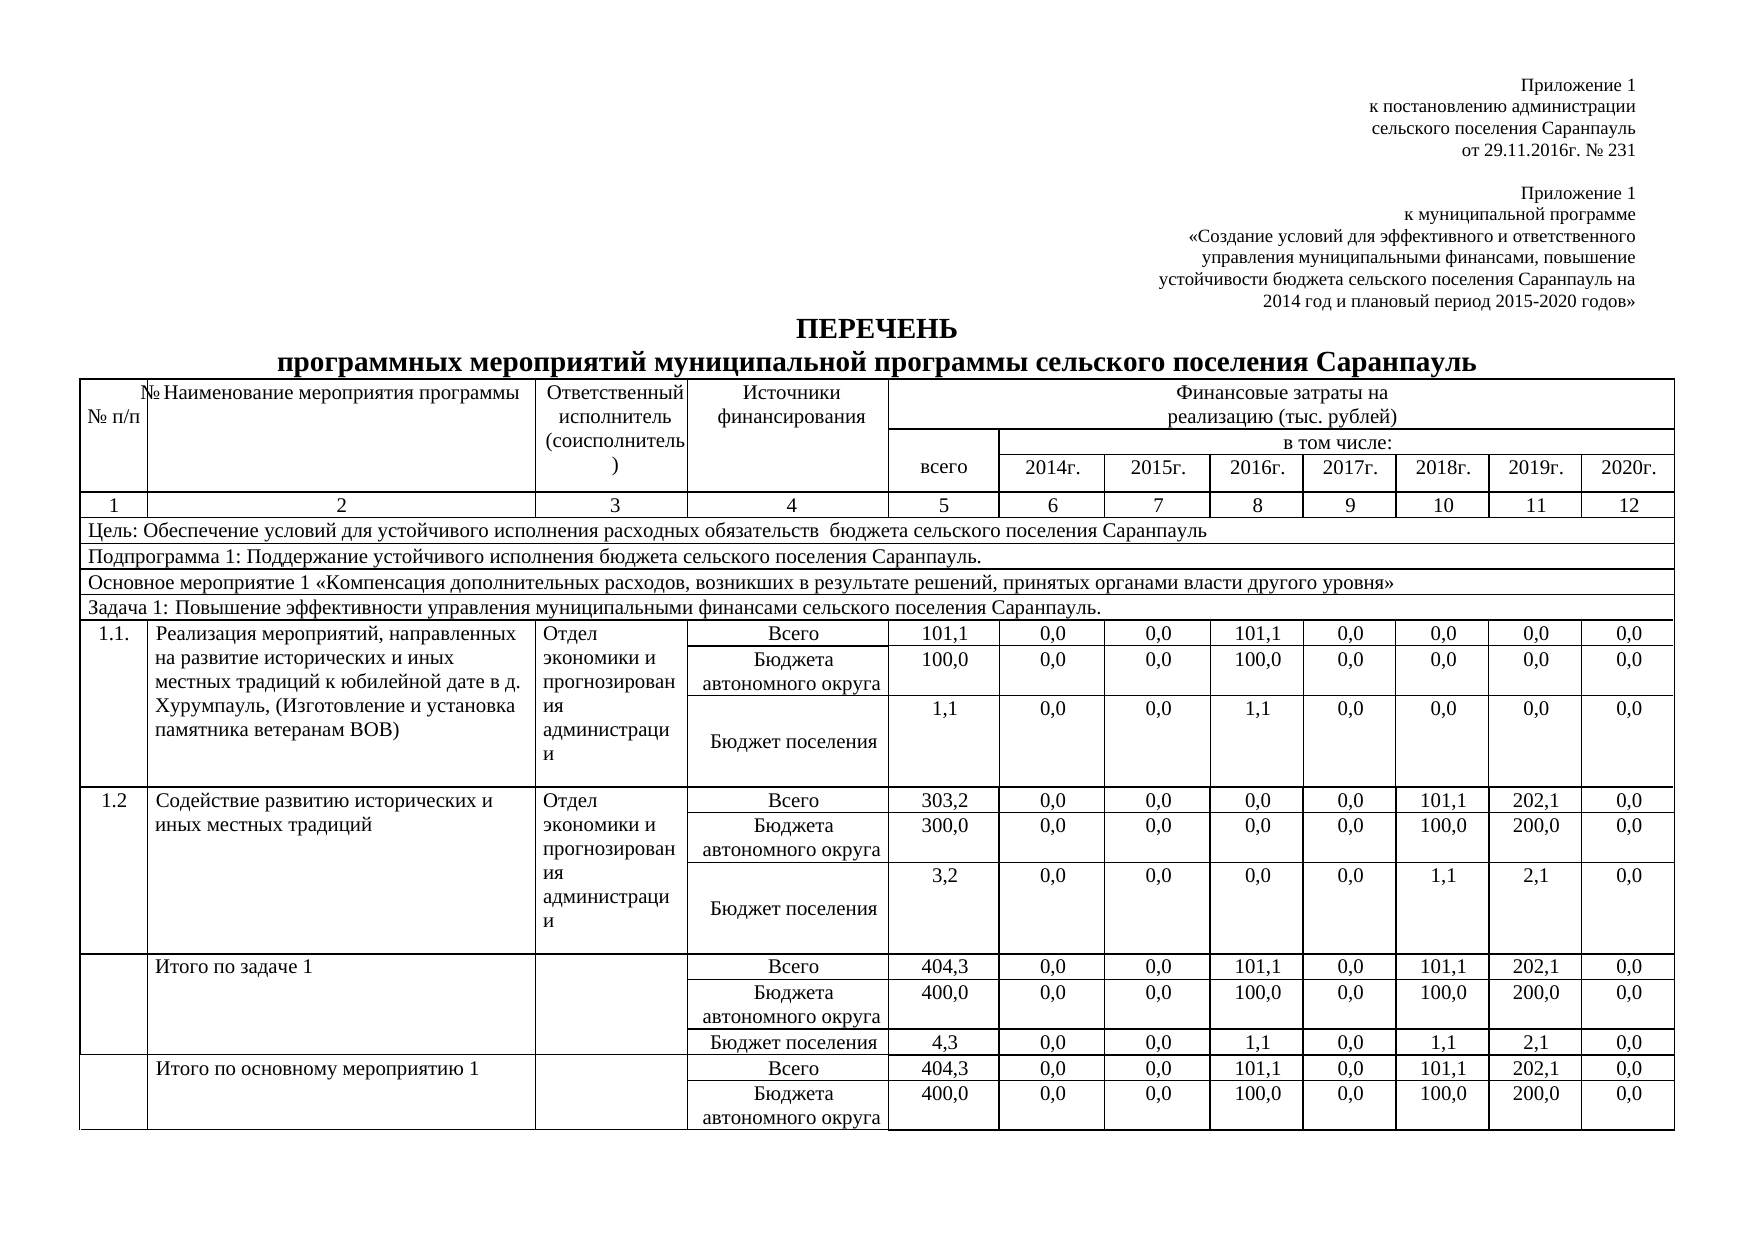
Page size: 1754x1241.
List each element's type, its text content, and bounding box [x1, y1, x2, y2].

title ПЕРЕЧЕНЬ [118, 311, 1636, 344]
table_cell 101,1 [1211, 955, 1302, 978]
table_cell 0,0 [1304, 788, 1395, 812]
table_cell Итого по основному мероприятию 1 [148, 1055, 535, 1129]
table_cell 1,1 [1211, 1030, 1302, 1054]
table_cell 100,0 [1211, 646, 1303, 695]
table_cell 0,0 [1304, 621, 1395, 645]
table_cell 1 [81, 493, 147, 517]
table_cell Бюджета автономного округа [688, 813, 888, 861]
table_cell 200,0 [1490, 1081, 1581, 1129]
table_cell [81, 955, 147, 1054]
table_cell 6 [1000, 493, 1104, 517]
table_cell 0,0 [1105, 1056, 1209, 1079]
text к постановлению администрации [118, 95, 1636, 117]
table_cell [536, 1055, 687, 1129]
table_cell 101,1 [1211, 1056, 1302, 1079]
text к муниципальной программе [1122, 203, 1636, 225]
table_cell 0,0 [1105, 646, 1210, 695]
table_cell Цель: Обеспечение условий для устойчивого исполнения расходных обязательств бюджета сельского поселения Саранпауль [81, 518, 1674, 542]
table_cell 202,1 [1490, 788, 1581, 812]
table_cell 2014г. [1000, 455, 1104, 491]
table_cell 100,0 [889, 646, 999, 695]
table_cell Бюджет поселения [688, 1030, 888, 1054]
table_cell 101,1 [1397, 955, 1488, 978]
table_cell [80, 1055, 147, 1129]
table_cell 8 [1211, 493, 1302, 517]
table_cell Всего [688, 1055, 888, 1079]
table_cell 0,0 [1582, 1081, 1674, 1129]
table_cell 0,0 [1105, 955, 1209, 978]
table_cell всего [889, 430, 998, 491]
table_cell 0,0 [1396, 646, 1488, 695]
table_cell 0,0 [1000, 980, 1104, 1028]
table_cell 0,0 [1000, 696, 1104, 786]
table_cell 0,0 [1304, 813, 1395, 861]
table_cell 1,1 [1211, 696, 1303, 786]
table_cell 0,0 [1582, 695, 1674, 786]
table_cell 2015г. [1105, 455, 1209, 491]
table_cell 0,0 [1304, 646, 1395, 695]
table_cell 10 [1397, 493, 1488, 517]
table_cell 12 [1582, 493, 1674, 517]
table_cell 0,0 [1582, 645, 1674, 695]
table_cell 0,0 [1304, 1056, 1395, 1079]
table_header Наименование мероприятия программы [148, 380, 535, 491]
table_cell Реализация мероприятий, направленных на развитие исторических и иных местных традиций к юбилейной дате в д. Хурумпауль, (Изготовление и установка памятника ветеранам ВОВ) [148, 621, 535, 786]
table_cell Задача 1: Повышение эффективности управления муниципальными финансами сельского поселения Саранпауль. [81, 595, 1674, 619]
table_cell 0,0 [1304, 1081, 1395, 1129]
table_cell 0,0 [1582, 619, 1674, 645]
table_cell 300,0 [889, 813, 998, 861]
table_cell 0,0 [1582, 786, 1674, 812]
table_cell 2020г. [1582, 455, 1674, 491]
table_cell 0,0 [1105, 813, 1209, 861]
table_cell 0,0 [1304, 696, 1395, 786]
table_cell в том числе: [1000, 430, 1674, 454]
table_cell 5 [889, 493, 998, 517]
table_header Источники финансирования [688, 380, 888, 491]
table_cell 100,0 [1397, 980, 1488, 1028]
table_cell 0,0 [1582, 980, 1674, 1028]
table_header Финансовые затраты на реализацию (тыс. рублей) [889, 380, 1674, 428]
table_cell 1,1 [1397, 863, 1488, 953]
table_cell 202,1 [1490, 955, 1581, 978]
table_cell 0,0 [1000, 813, 1104, 861]
table_header Ответственный исполнитель (соисполнитель) [536, 380, 687, 491]
table_cell 0,0 [1489, 621, 1581, 645]
table_cell Итого по задаче 1 [148, 955, 535, 1054]
text Приложение 1 [1122, 182, 1636, 203]
table_cell 2018г. [1397, 455, 1488, 491]
table_cell 0,0 [1105, 621, 1210, 645]
table_cell 0,0 [1396, 621, 1488, 645]
table_cell Бюджет поселения [688, 696, 888, 786]
table_cell 400,0 [889, 980, 998, 1028]
table_cell 0,0 [1304, 1030, 1395, 1054]
table_cell 2016г. [1211, 455, 1302, 491]
table_cell 0,0 [1304, 980, 1395, 1028]
title программных мероприятий муниципальной программы сельского поселения Саранпауль [118, 344, 1636, 378]
table_cell 0,0 [1304, 863, 1395, 953]
table_cell Всего [688, 621, 888, 645]
table_cell 0,0 [1211, 813, 1302, 861]
table_cell 1.2 [81, 788, 147, 953]
table_cell 3 [536, 493, 687, 517]
table_cell 101,1 [1211, 621, 1303, 645]
table_cell 2,1 [1490, 863, 1581, 953]
table_cell 0,0 [1105, 788, 1209, 812]
table_header №№ п/п [81, 380, 147, 491]
text Приложение 1 [1122, 74, 1636, 95]
table_cell 7 [1105, 493, 1209, 517]
table_cell 0,0 [1489, 646, 1581, 695]
table_cell Всего [688, 955, 888, 978]
table_cell 0,0 [1000, 1056, 1104, 1079]
table_cell 0,0 [1396, 696, 1488, 786]
table_cell 200,0 [1490, 813, 1581, 861]
table_cell 0,0 [1105, 980, 1209, 1028]
table_cell 0,0 [1000, 955, 1104, 978]
table_cell 400,0 [889, 1081, 998, 1129]
table_cell Бюджета автономного округа [688, 647, 888, 695]
table_cell 0,0 [1582, 1030, 1674, 1054]
table_cell 1,1 [1397, 1030, 1488, 1054]
table_cell Всего [688, 788, 888, 812]
table_cell 0,0 [1105, 1081, 1209, 1129]
table_cell 100,0 [1211, 980, 1302, 1028]
table_cell 1.1. [81, 621, 147, 786]
table_cell 404,3 [889, 1056, 998, 1079]
table_cell Отдел экономики и прогнозирования администрации [536, 788, 687, 953]
table_cell 2017г. [1304, 455, 1395, 491]
table_cell 2019г. [1490, 455, 1581, 491]
text от 29.11.2016г. № 231 [1122, 138, 1636, 160]
table_cell 0,0 [1211, 863, 1302, 953]
table_cell 9 [1304, 493, 1395, 517]
table_cell 200,0 [1490, 980, 1581, 1028]
text сельского поселения Саранпауль [118, 117, 1636, 138]
table_cell 0,0 [1000, 863, 1104, 953]
table_cell 4,3 [889, 1030, 998, 1054]
table_cell 0,0 [1489, 696, 1581, 786]
table_cell 101,1 [1397, 1056, 1488, 1079]
table_cell Содействие развитию исторических и иных местных традиций [148, 788, 535, 953]
table_cell 101,1 [889, 621, 999, 645]
table_cell 0,0 [1582, 1056, 1674, 1079]
table_cell Подпрограмма 1: Поддержание устойчивого исполнения бюджета сельского поселения Саранпауль. [81, 544, 1674, 568]
table_cell 0,0 [1000, 1081, 1104, 1129]
table_cell 100,0 [1211, 1081, 1302, 1129]
table_cell 0,0 [1105, 1030, 1209, 1054]
table_cell 100,0 [1397, 1081, 1488, 1129]
table_cell Основное мероприятие 1 «Компенсация дополнительных расходов, возникших в результате решений, принятых органами власти другого уровня» [81, 570, 1674, 594]
table_cell 0,0 [1000, 788, 1104, 812]
table_cell 3,2 [889, 863, 998, 953]
table_cell 1,1 [889, 696, 999, 786]
table_cell 2 [148, 493, 535, 517]
table_cell 11 [1490, 493, 1581, 517]
table_cell 0,0 [1000, 646, 1104, 695]
table_cell 100,0 [1397, 813, 1488, 861]
table_cell 0,0 [1211, 788, 1302, 812]
table_cell 0,0 [1582, 813, 1674, 861]
table_cell 0,0 [1105, 696, 1210, 786]
table_cell 202,1 [1490, 1056, 1581, 1079]
table_cell 0,0 [1000, 621, 1104, 645]
table_cell Отдел экономики и прогнозирования администрации [536, 621, 687, 786]
table_cell 0,0 [1582, 955, 1674, 978]
table_cell [536, 955, 687, 1054]
table_cell 0,0 [1304, 955, 1395, 978]
table_cell 0,0 [1105, 863, 1209, 953]
table_cell 404,3 [889, 955, 998, 978]
table_cell Бюджета автономного округа [688, 1081, 888, 1129]
table_cell 2,1 [1490, 1030, 1581, 1054]
table_cell 0,0 [1000, 1030, 1104, 1054]
table_cell 303,2 [889, 788, 998, 812]
table_cell 101,1 [1397, 788, 1488, 812]
table_cell 4 [688, 493, 888, 517]
table_cell Бюджета автономного округа [688, 980, 888, 1028]
text «Создание условий для эффективного и ответственного управления муниципальными финансами, повышение устойчивости бюджета сельского поселения Саранпауль на 2014 год и плановый период 2015-2020 годов» [1122, 225, 1636, 311]
table_cell 0,0 [1582, 863, 1674, 953]
table_cell Бюджет поселения [688, 863, 888, 953]
